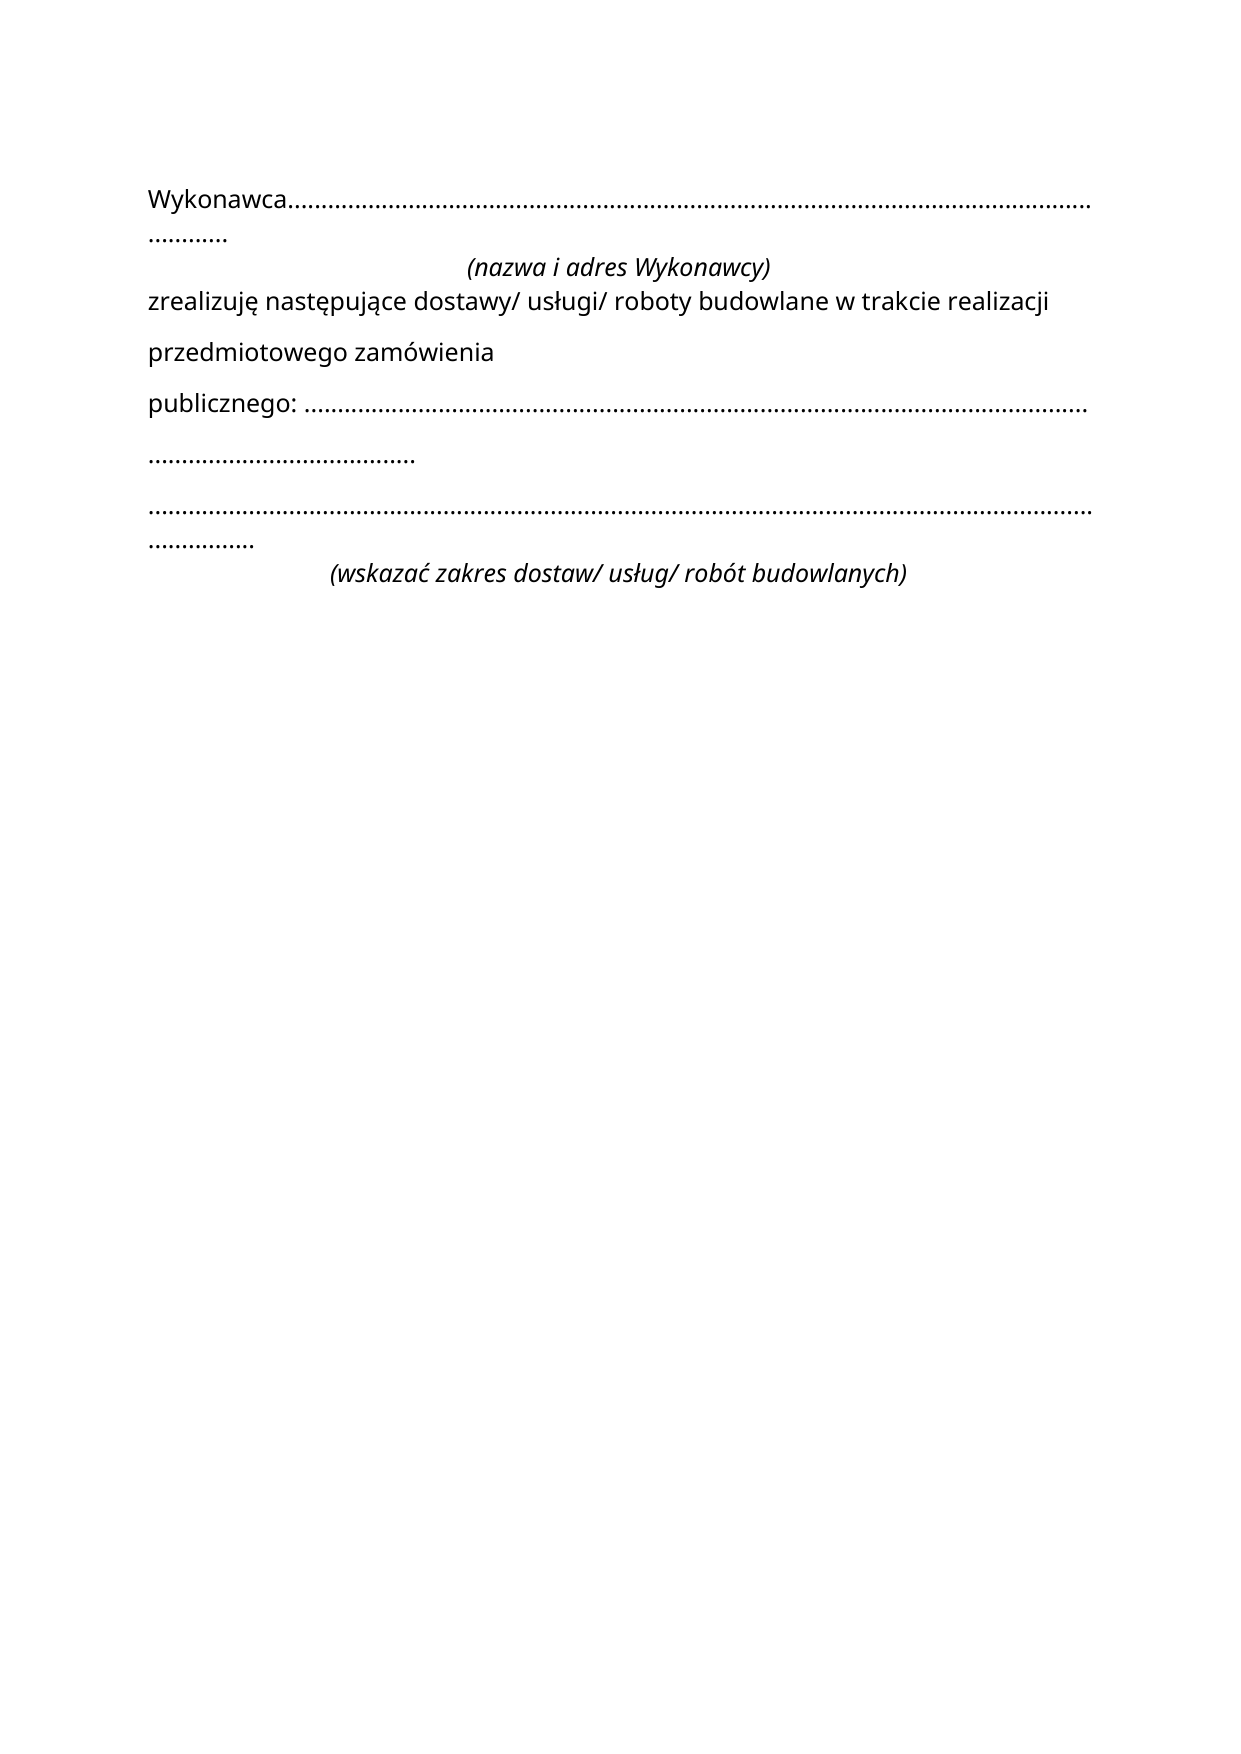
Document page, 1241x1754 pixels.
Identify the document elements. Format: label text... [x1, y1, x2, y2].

text Wykonawca.................................................................................................................................... [148, 182, 1093, 250]
text (nazwa i adres Wykonawcy) [148, 250, 1093, 284]
text (wskazać zakres dostaw/ usług/ robót budowlanych) [148, 556, 1093, 590]
